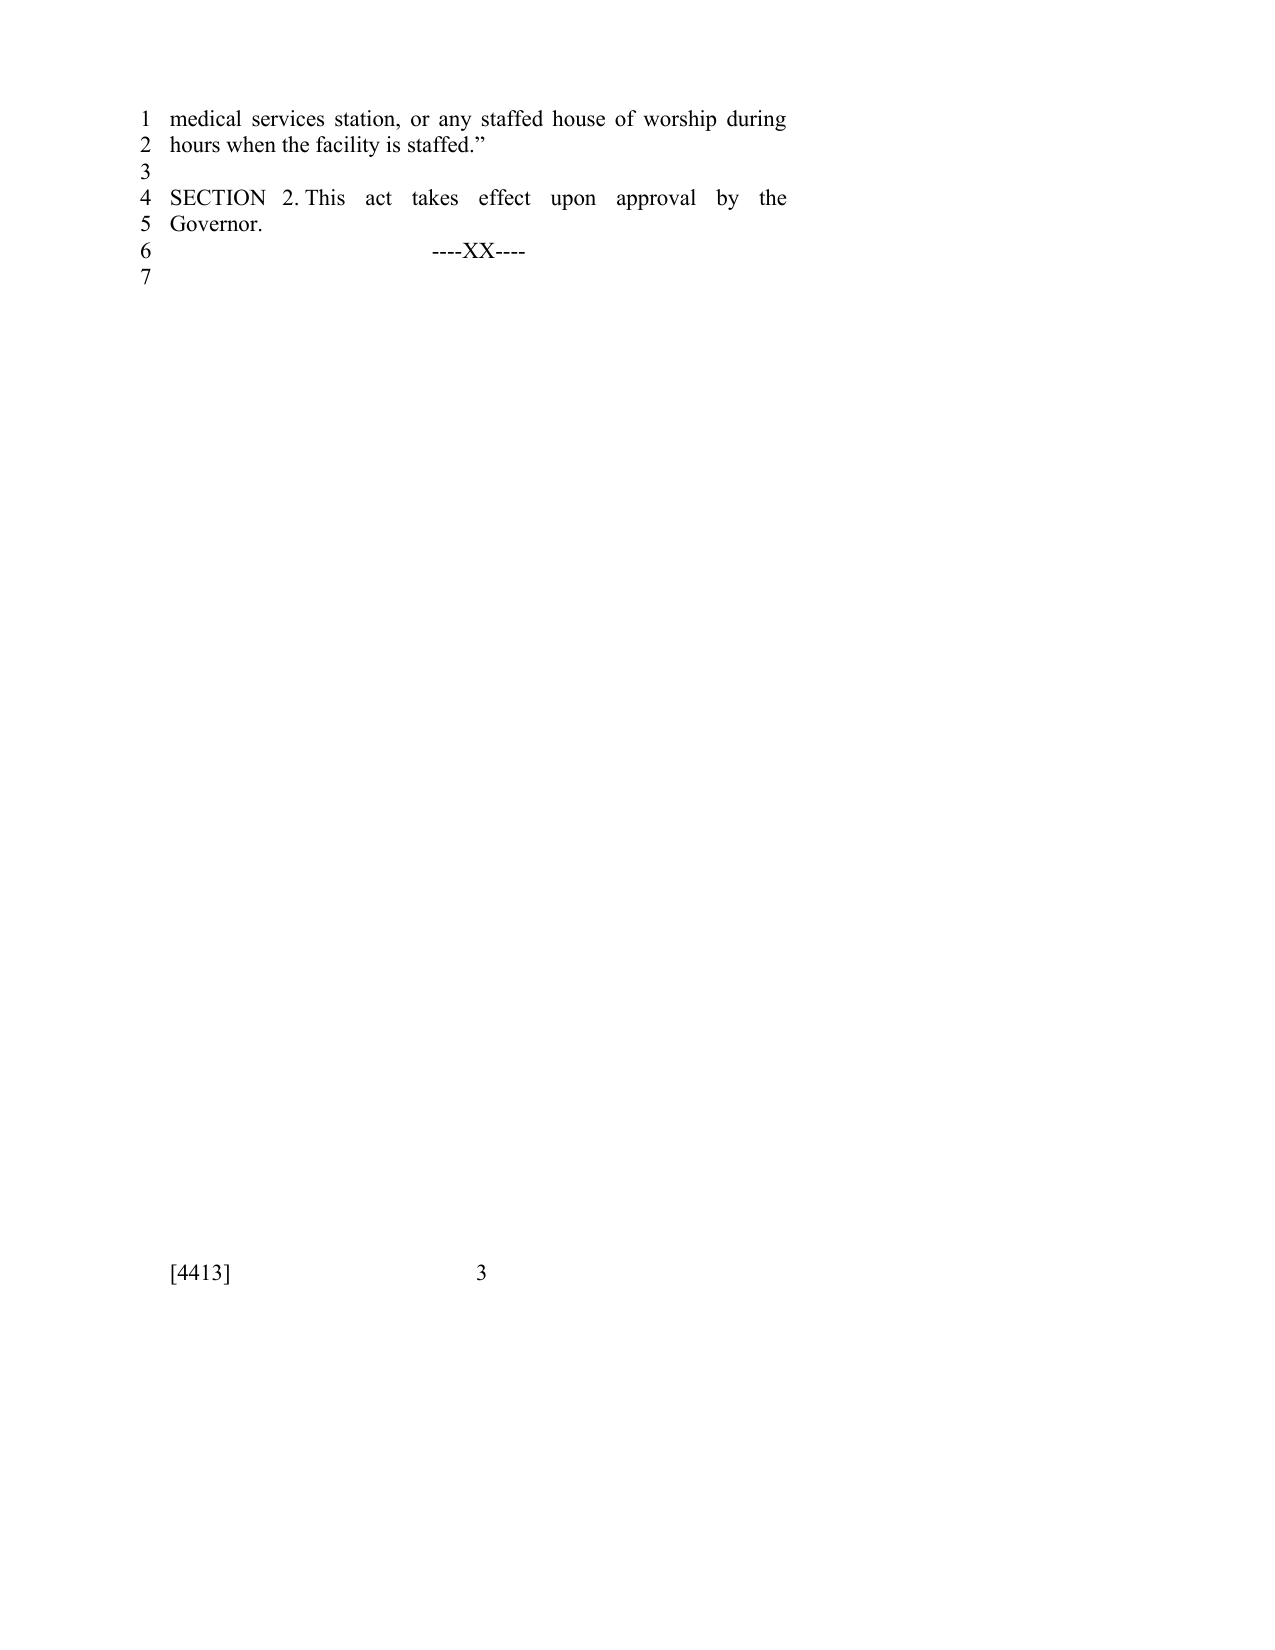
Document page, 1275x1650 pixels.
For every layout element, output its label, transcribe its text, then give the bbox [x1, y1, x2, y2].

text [169, 105, 787, 158]
text SECTION 2. This act takes effect upon approval by the Governor. [169, 184, 787, 237]
text ----XX---- [169, 237, 787, 263]
